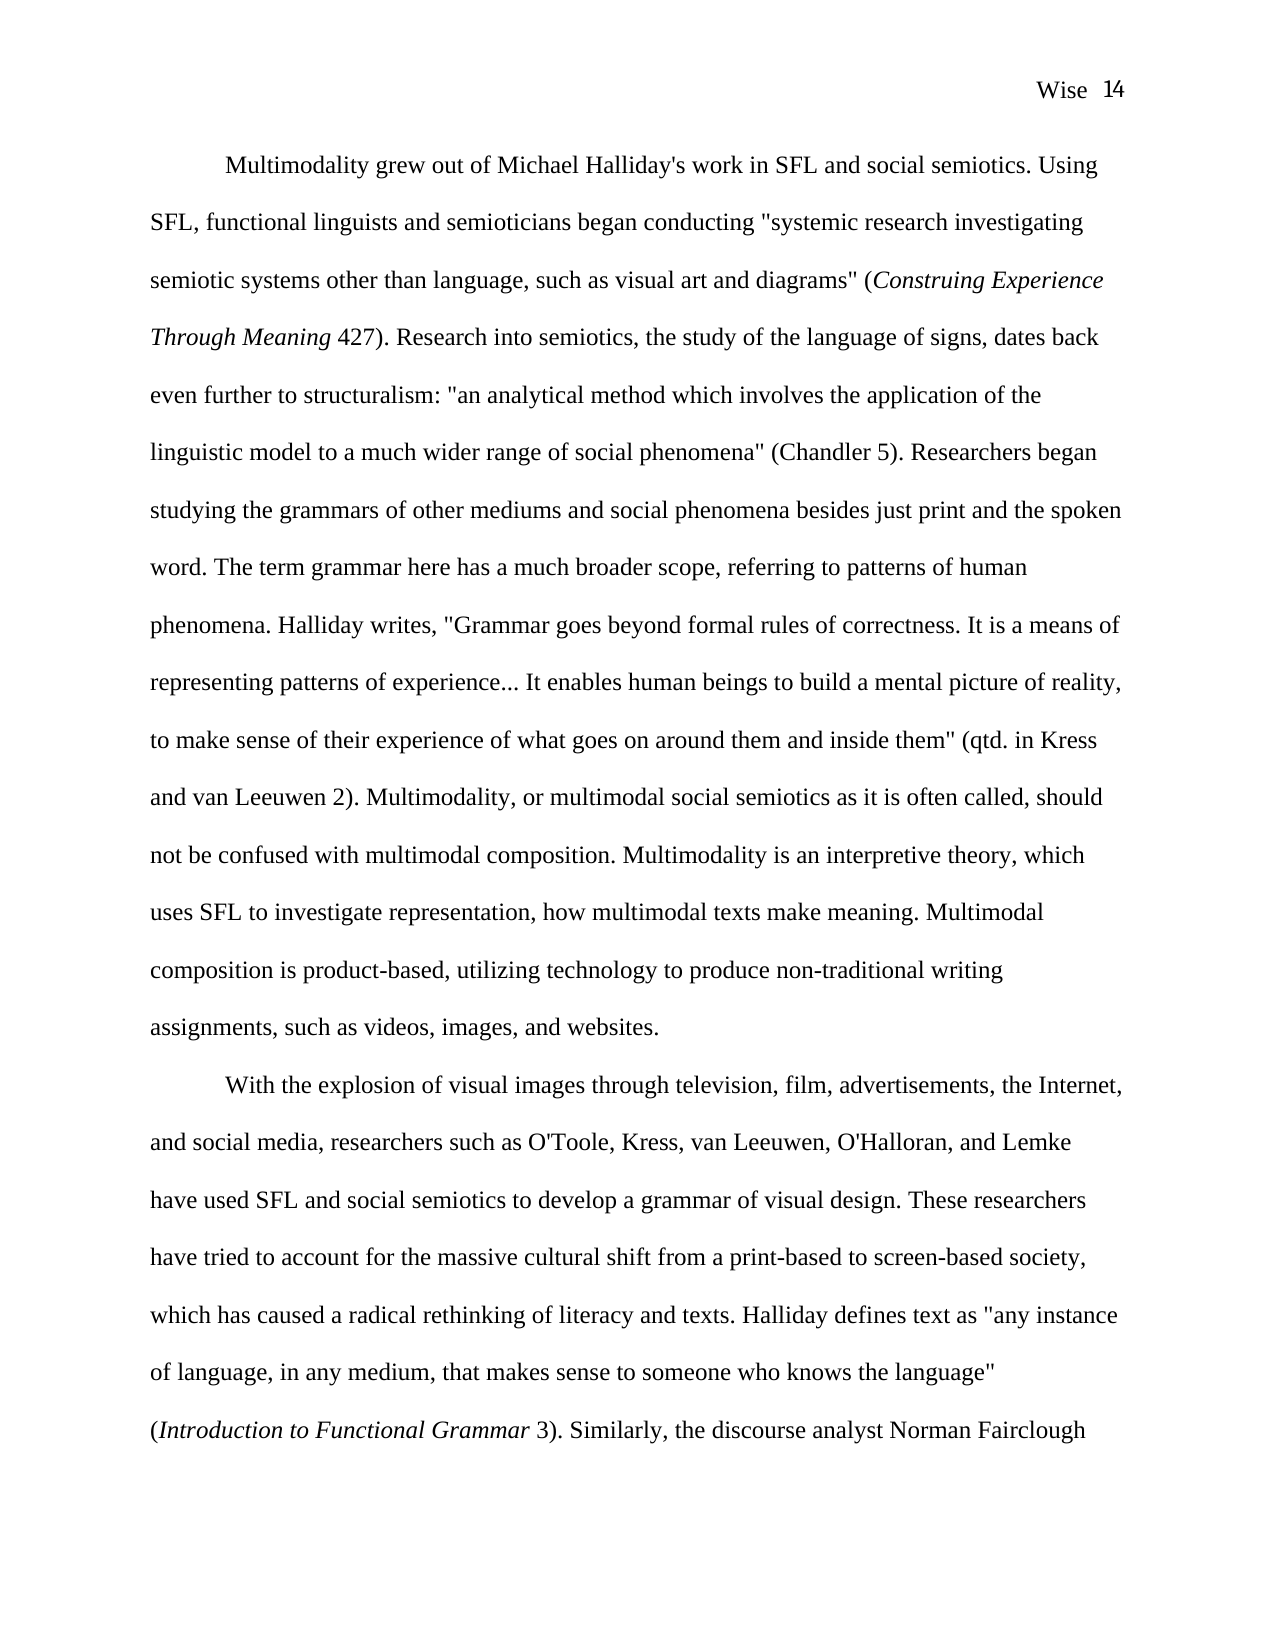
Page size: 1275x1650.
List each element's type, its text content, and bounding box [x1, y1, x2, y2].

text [150, 1070, 1125, 1444]
text Multimodality grew out of Michael Halliday's work in SFL and social semiotics. Using SFL, functional linguists and semioticians began conducting "systemic research investigating semiotic systems other than language, such as visual art and diagrams" (Construing Experience Through Meaning 427). Research into semiotics, the study of the language of signs, dates back even further to structuralism: "an analytical method which involves the application of the linguistic model to a much wider range of social phenomena" (Chandler 5). Researchers began studying the grammars of other mediums and social phenomena besides just print and the spoken word. The term grammar here has a much broader scope, referring to patterns of human phenomena. Halliday writes, "Grammar goes beyond formal rules of correctness. It is a means of representing patterns of experience... It enables human beings to build a mental picture of reality, to make sense of their experience of what goes on around them and inside them" (qtd. in Kress and van Leeuwen 2). Multimodality, or multimodal social semiotics as it is often called, should not be confused with multimodal composition. Multimodality is an interpretive theory, which uses SFL to investigate representation, how multimodal texts make meaning. Multimodal composition is product-based, utilizing technology to produce non-traditional writing assignments, such as videos, images, and websites. [150, 150, 1125, 1041]
